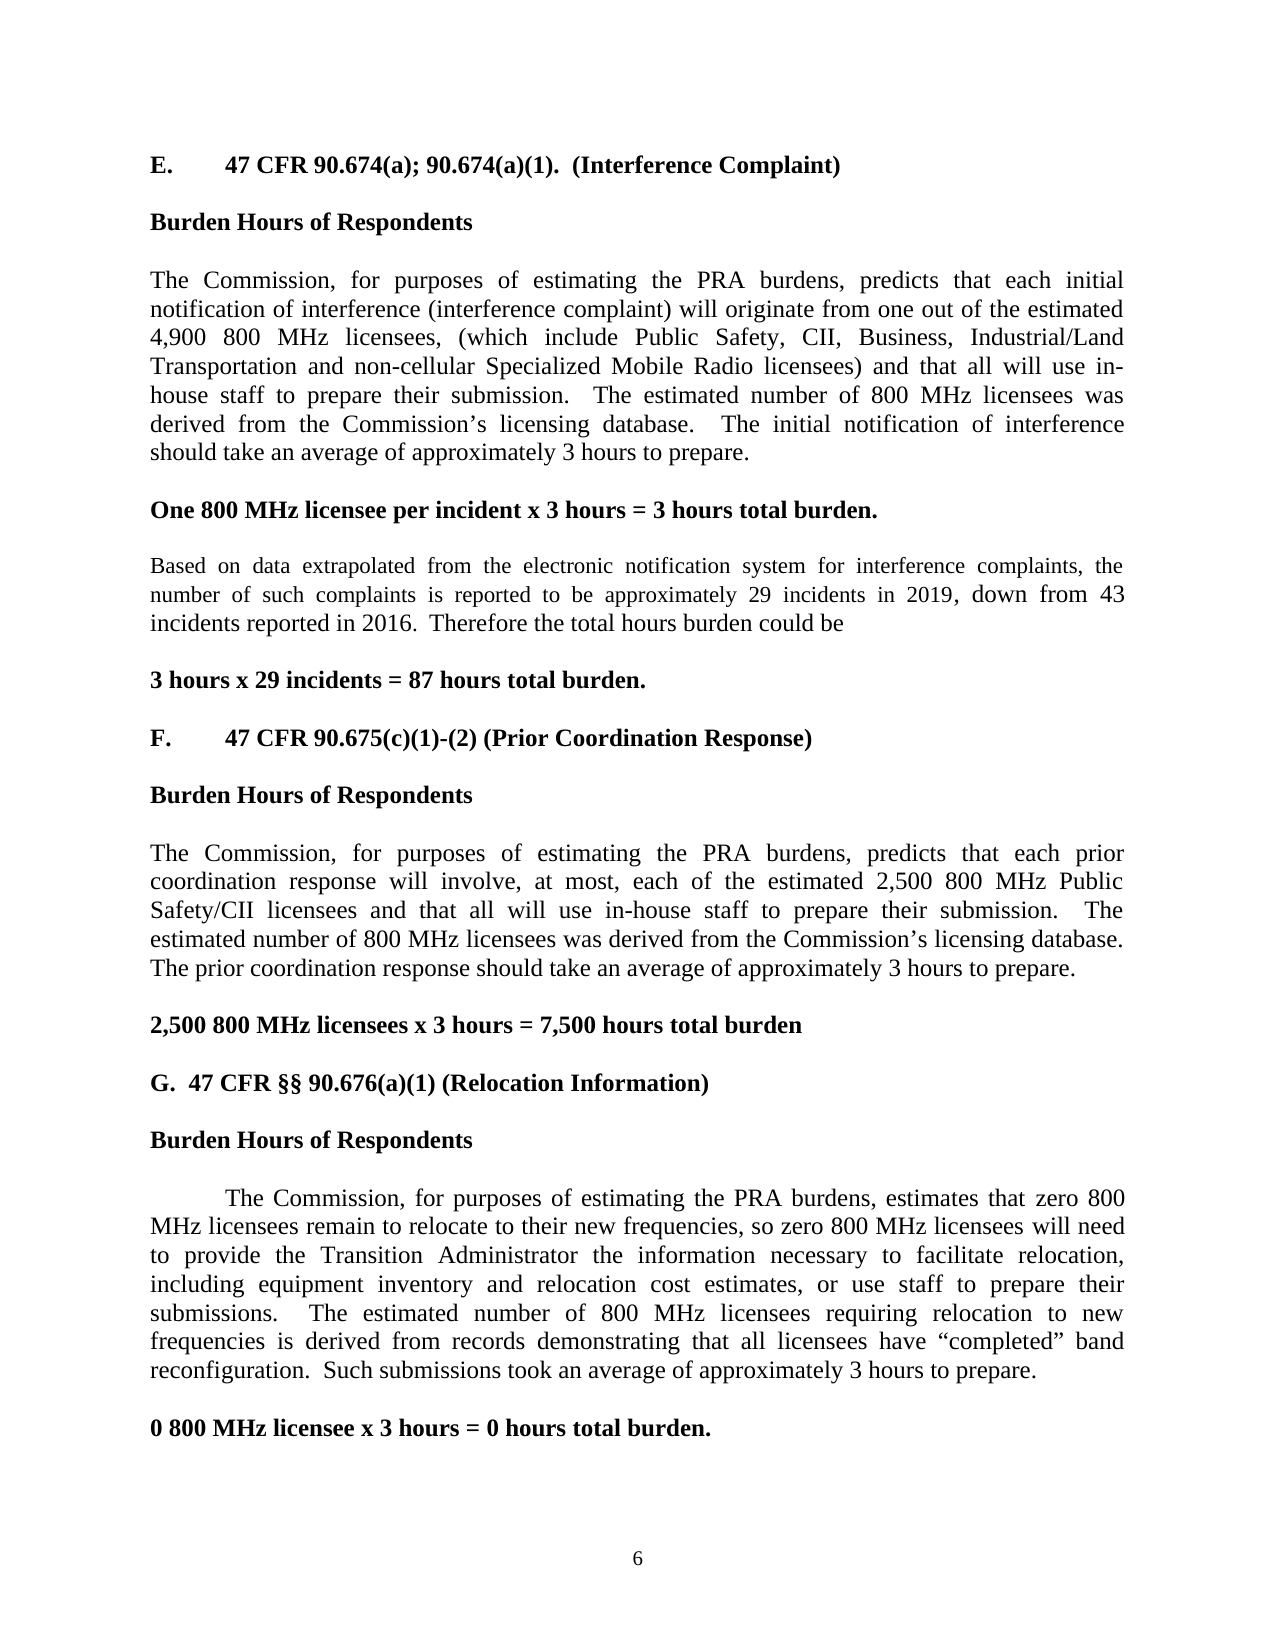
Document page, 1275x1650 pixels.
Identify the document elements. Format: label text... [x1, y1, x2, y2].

text 3 hours x 29 incidents = 87 hours total burden. [150, 665, 1125, 694]
text F. 47 CFR 90.675(c)(1)-(2) (Prior Coordination Response) [150, 723, 1125, 751]
text The Commission, for purposes of estimating the PRA burdens, predicts that each initial notification of interference (interference complaint) will originate from one out of the estimated 4,900 800 MHz licensees, (which include Public Safety, CII, Business, Industrial/Land Transportation and non-cellular Specialized Mobile Radio licensees) and that all will use in-house staff to prepare their submission. The estimated number of 800 MHz licensees was derived from the Commission’s licensing database. The initial notification of interference should take an average of approximately 3 hours to prepare. [150, 265, 1125, 466]
subtitle Burden Hours of Respondents [150, 780, 1125, 809]
subtitle Burden Hours of Respondents [150, 1125, 1125, 1154]
text 2,500 800 MHz licensees x 3 hours = 7,500 hours total burden [150, 1010, 1125, 1039]
text One 800 MHz licensee per incident x 3 hours = 3 hours total burden. [150, 495, 1125, 524]
subtitle Burden Hours of Respondents [150, 207, 1125, 236]
text Based on data extrapolated from the electronic notification system for interference complaints, the number of such complaints is reported to be approximately 29 incidents in 2019, down from 43 incidents reported in 2016. Therefore the total hours burden could be [150, 552, 1125, 636]
text 0 800 MHz licensee x 3 hours = 0 hours total burden. [150, 1413, 1125, 1441]
subtitle E. 47 CFR 90.674(a); 90.674(a)(1). (Interference Complaint) [150, 150, 1125, 179]
text The Commission, for purposes of estimating the PRA burdens, predicts that each prior coordination response will involve, at most, each of the estimated 2,500 800 MHz Public Safety/CII licensees and that all will use in-house staff to prepare their submission. The estimated number of 800 MHz licensees was derived from the Commission’s licensing database. The prior coordination response should take an average of approximately 3 hours to prepare. [150, 838, 1125, 981]
subtitle G. 47 CFR §§ 90.676(a)(1) (Relocation Information) [150, 1068, 1125, 1096]
text The Commission, for purposes of estimating the PRA burdens, estimates that zero 800 MHz licensees remain to relocate to their new frequencies, so zero 800 MHz licensees will need to provide the Transition Administrator the information necessary to facilitate relocation, including equipment inventory and relocation cost estimates, or use staff to prepare their submissions. The estimated number of 800 MHz licensees requiring relocation to new frequencies is derived from records demonstrating that all licensees have “completed” band reconfiguration. Such submissions took an average of approximately 3 hours to prepare. [150, 1183, 1125, 1384]
